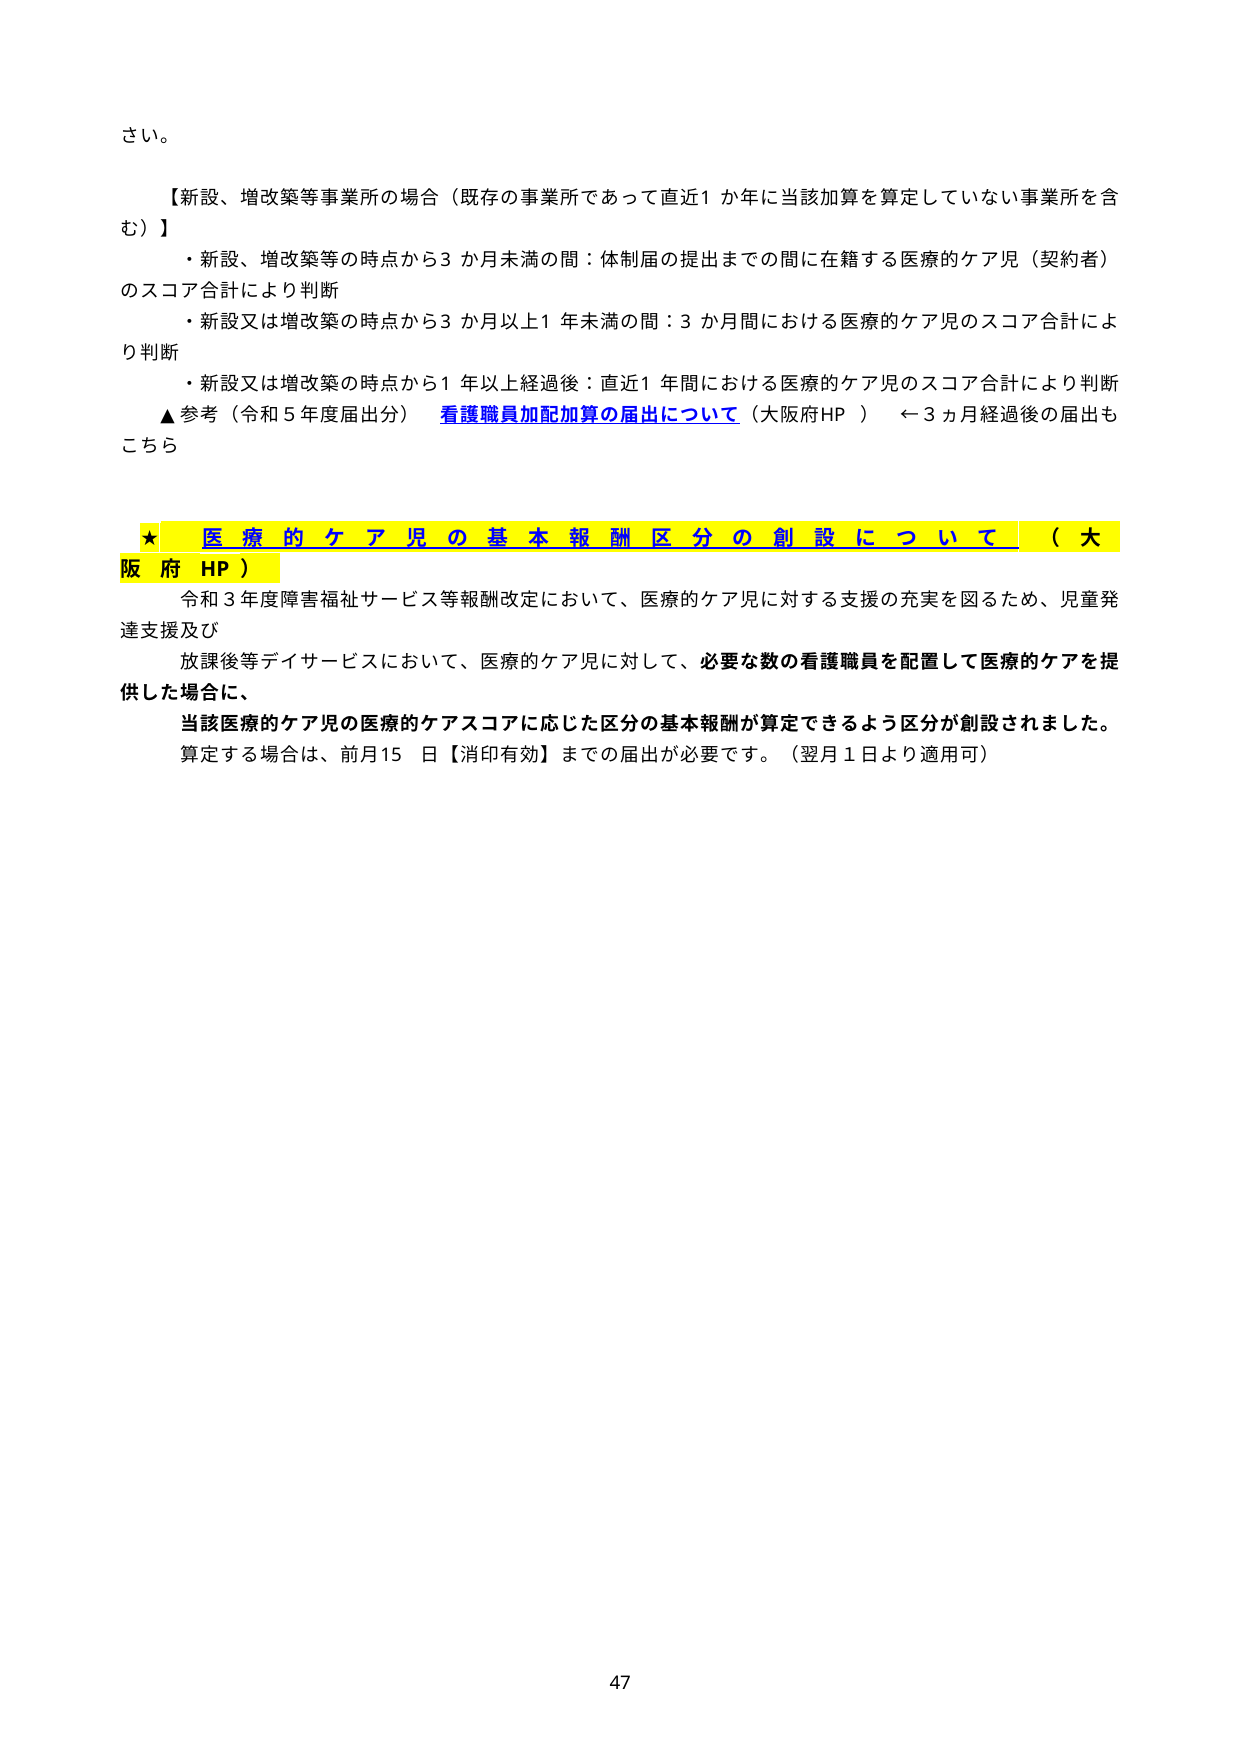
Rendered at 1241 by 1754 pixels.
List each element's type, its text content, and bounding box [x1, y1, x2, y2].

text 放課後等デイサービスにおいて、医療的ケア児に対して、必要な数の看護職員を配置して医療的ケアを提供した場合に、 [120, 645, 1120, 707]
text 【新設、増改築等事業所の場合（既存の事業所であって直近1か年に当該加算を算定していない事業所を含む）】 [120, 181, 1120, 243]
text ・新設又は増改築の時点から3か月以上1年未満の間：3か月間における医療的ケア児のスコア合計により判断 [120, 304, 1120, 366]
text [120, 119, 1120, 150]
text ・新設又は増改築の時点から1年以上経過後：直近1年間における医療的ケア児のスコア合計により判断 [120, 366, 1120, 397]
text ★ 医療的ケア児の基本報酬区分の創設について （大阪府HP） [120, 521, 1120, 583]
text 当該医療的ケア児の医療的ケアスコアに応じた区分の基本報酬が算定できるよう区分が創設されました。 [120, 707, 1120, 738]
text ・新設、増改築等の時点から3か月未満の間：体制届の提出までの間に在籍する医療的ケア児（契約者）のスコア合計により判断 [120, 243, 1120, 304]
text 令和３年度障害福祉サービス等報酬改定において、医療的ケア児に対する支援の充実を図るため、児童発達支援及び [120, 583, 1120, 645]
text 算定する場合は、前月15日【消印有効】までの届出が必要です。（翌月１日より適用可） [120, 738, 1120, 769]
text ▲ 参考（令和５年度届出分） 看護職員加配加算の届出について（大阪府HP） ←３ヵ月経過後の届出もこちら [120, 397, 1120, 459]
